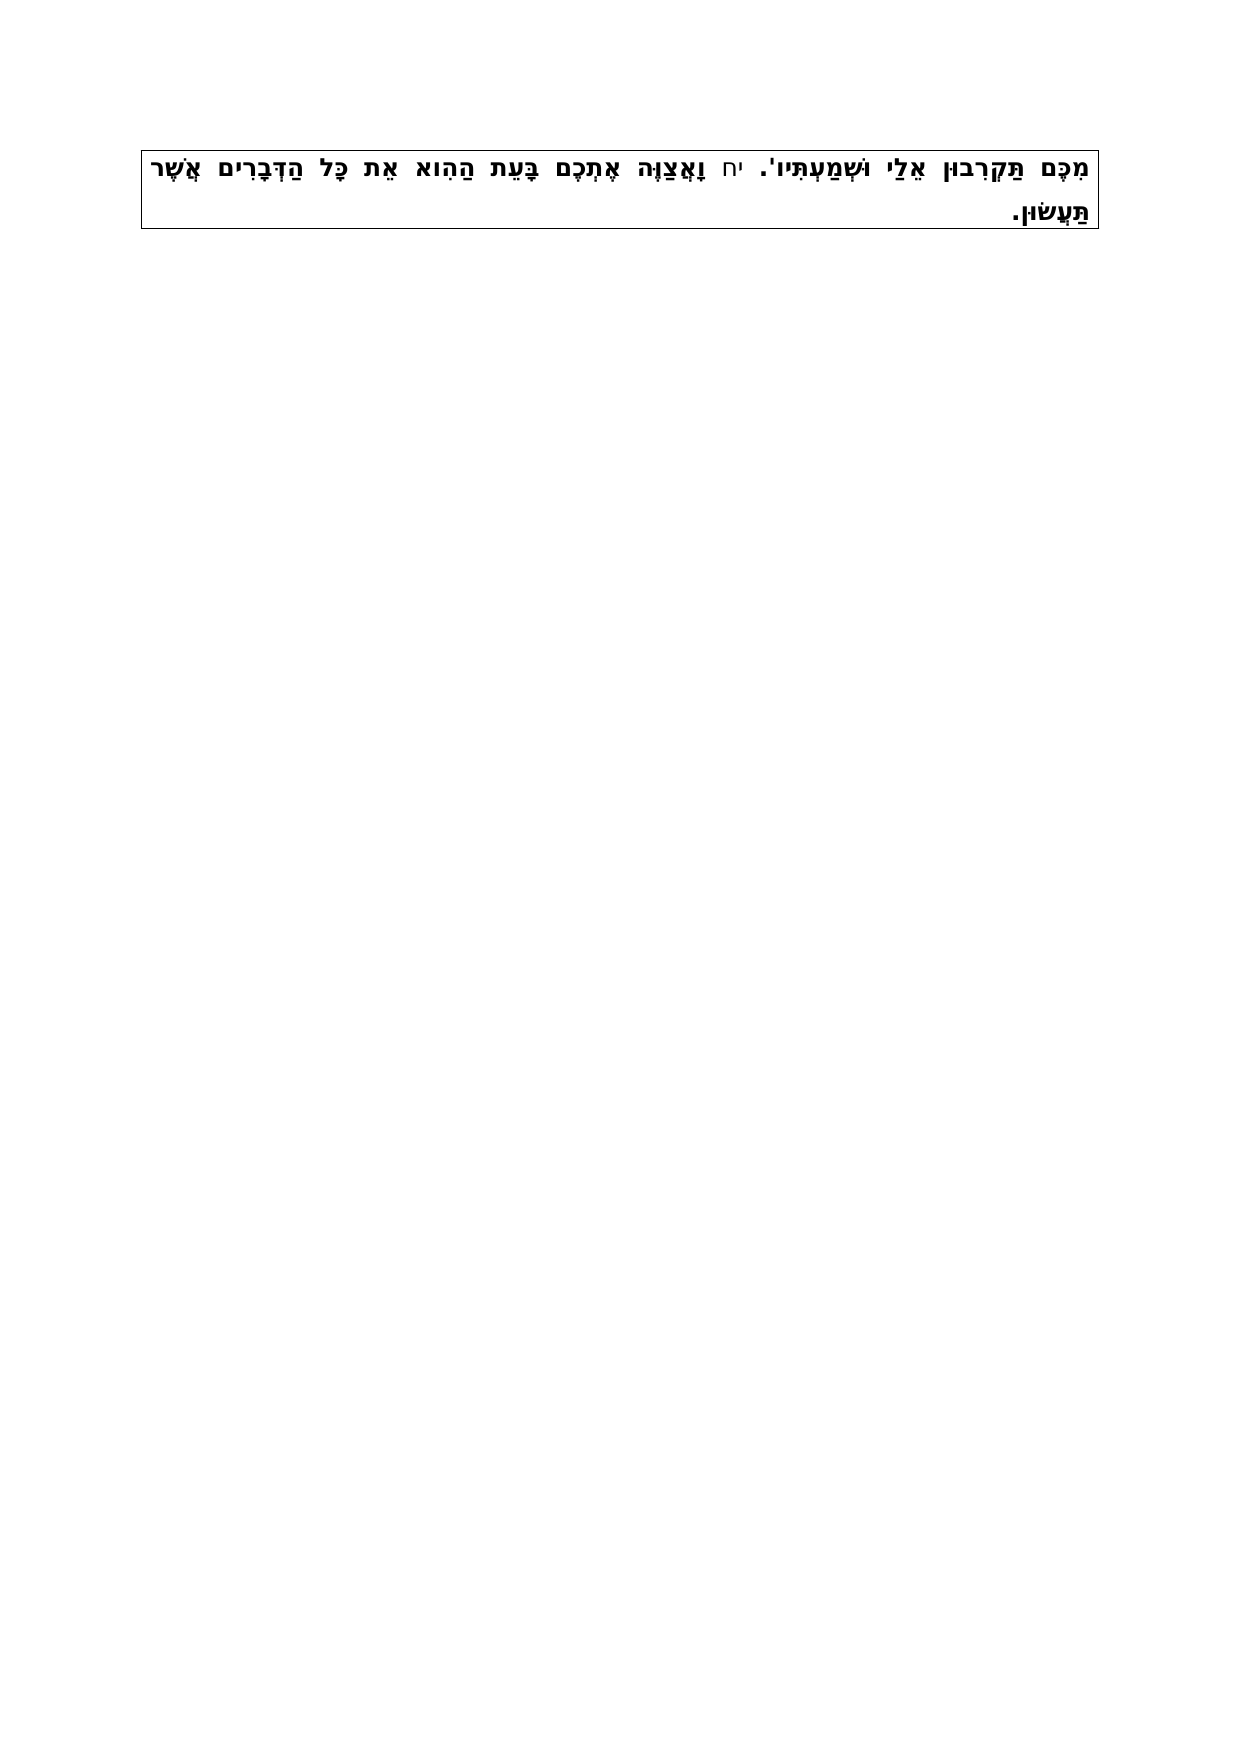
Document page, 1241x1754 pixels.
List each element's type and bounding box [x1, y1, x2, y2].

text [142, 151, 1098, 228]
